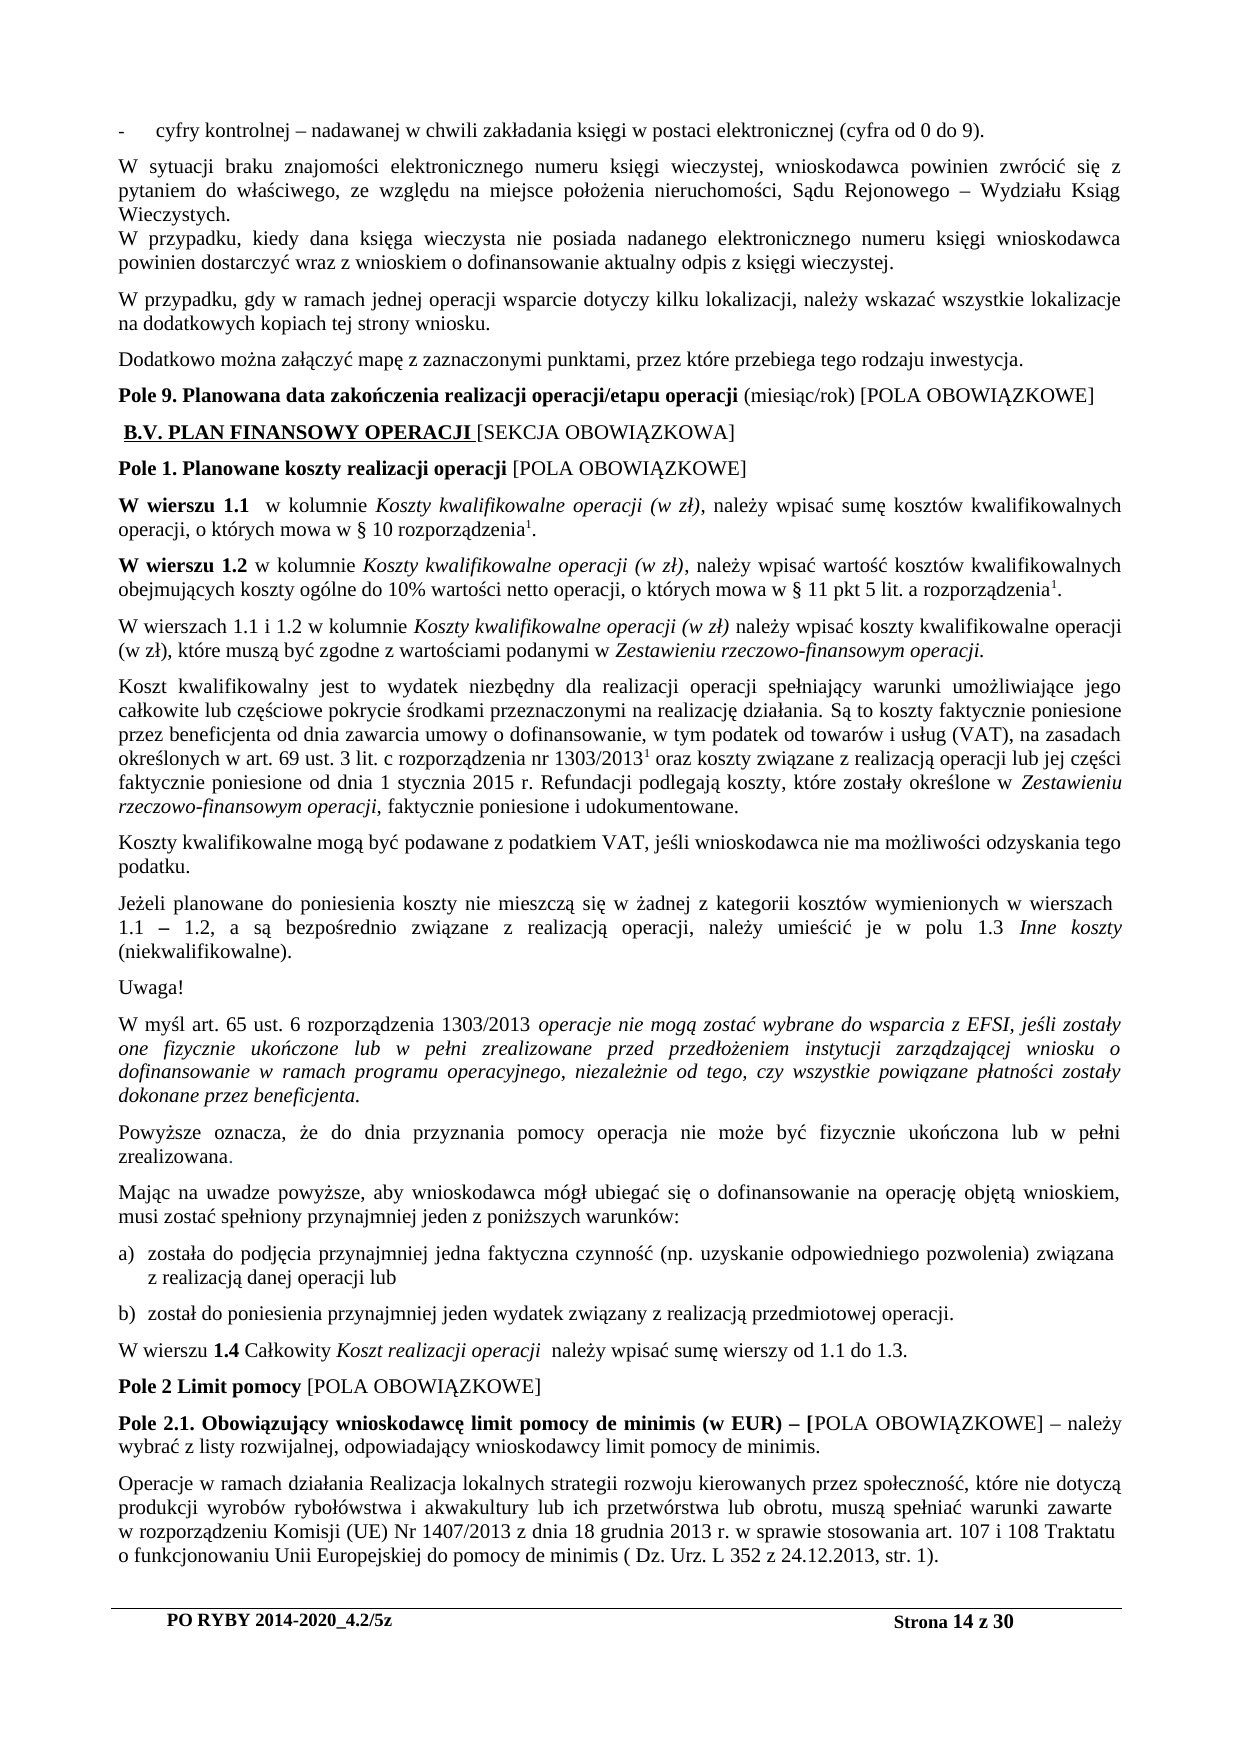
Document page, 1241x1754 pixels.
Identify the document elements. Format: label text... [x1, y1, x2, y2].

text Koszt kwalifikowalny jest to wydatek niezbędny dla realizacji operacji spełniający warunki umożliwiające jego całkowite lub częściowe pokrycie środkami przeznaczonymi na realizację działania. Są to koszty faktycznie poniesione przez beneficjenta od dnia zawarcia umowy o dofinansowanie, w tym podatek od towarów i usług (VAT), na zasadach określonych w art. 69 ust. 3 lit. c rozporządzenia nr 1303/20131 oraz koszty związane z realizacją operacji lub jej części faktycznie poniesione od dnia 1 stycznia 2015 r. Refundacji podlegają koszty, które zostały określone w Zestawieniu rzeczowo-finansowym operacji, faktycznie poniesione i udokumentowane. [118, 674, 1122, 818]
text Dodatkowo można załączyć mapę z zaznaczonymi punktami, przez które przebiega tego rodzaju inwestycja. [118, 347, 1122, 371]
text Powyższe oznacza, że do dnia przyznania pomocy operacja nie może być fizycznie ukończona lub w pełni zrealizowana. [118, 1120, 1122, 1168]
list została do podjęcia przynajmniej jedna faktyczna czynność (np. uzyskanie odpowiedniego pozwolenia) związana z realizacją danej operacji lub [118, 1241, 1122, 1289]
text W myśl art. 65 ust. 6 rozporządzenia 1303/2013 operacje nie mogą zostać wybrane do wsparcia z EFSI, jeśli zostały one fizycznie ukończone lub w pełni zrealizowane przed przedłożeniem instytucji zarządzającej wniosku o dofinansowanie w ramach programu operacyjnego, niezależnie od tego, czy wszystkie powiązane płatności zostały dokonane przez beneficjenta. [118, 1012, 1122, 1108]
text Koszty kwalifikowalne mogą być podawane z podatkiem VAT, jeśli wnioskodawca nie ma możliwości odzyskania tego podatku. [118, 831, 1122, 878]
text Pole 1. Planowane koszty realizacji operacji [POLA OBOWIĄZKOWE] [118, 457, 1122, 481]
text W wierszu 1.2 w kolumnie Koszty kwalifikowalne operacji (w zł), należy wpisać wartość kosztów kwalifikowalnych obejmujących koszty ogólne do 10% wartości netto operacji, o których mowa w § 11 pkt 5 lit. a rozporządzenia1. [118, 553, 1122, 601]
list cyfry kontrolnej – nadawanej w chwili zakładania księgi w postaci elektronicznej (cyfra od 0 do 9). [118, 118, 1122, 142]
text W przypadku, gdy w ramach jednej operacji wsparcie dotyczy kilku lokalizacji, należy wskazać wszystkie lokalizacje na dodatkowych kopiach tej strony wniosku. [118, 287, 1122, 335]
text Jeżeli planowane do poniesienia koszty nie mieszczą się w żadnej z kategorii kosztów wymienionych w wierszach 1.1 – 1.2, a są bezpośrednio związane z realizacją operacji, należy umieścić je w polu 1.3 Inne koszty (niekwalifikowalne). [118, 891, 1122, 963]
text W sytuacji braku znajomości elektronicznego numeru księgi wieczystej, wnioskodawca powinien zwrócić się z pytaniem do właściwego, ze względu na miejsce położenia nieruchomości, Sądu Rejonowego – Wydziału Ksiąg Wieczystych. W przypadku, kiedy dana księga wieczysta nie posiada nadanego elektronicznego numeru księgi wnioskodawca powinien dostarczyć wraz z wnioskiem o dofinansowanie aktualny odpis z księgi wieczystej. [118, 154, 1122, 274]
text Pole 2 Limit pomocy [POLA OBOWIĄZKOWE] [118, 1374, 1122, 1398]
list został do poniesienia przynajmniej jeden wydatek związany z realizacją przedmiotowej operacji. [118, 1301, 1122, 1325]
text Mając na uwadze powyższe, aby wnioskodawca mógł ubiegać się o dofinansowanie na operację objętą wnioskiem, musi zostać spełniony przynajmniej jeden z poniższych warunków: [118, 1181, 1122, 1228]
text W wierszu 1.4 Całkowity Koszt realizacji operacji należy wpisać sumę wierszy od 1.1 do 1.3. [118, 1338, 1122, 1362]
text Operacje w ramach działania Realizacja lokalnych strategii rozwoju kierowanych przez społeczność, które nie dotyczą produkcji wyrobów rybołówstwa i akwakultury lub ich przetwórstwa lub obrotu, muszą spełniać warunki zawarte w rozporządzeniu Komisji (UE) Nr 1407/2013 z dnia 18 grudnia 2013 r. w sprawie stosowania art. 107 i 108 Traktatu o funkcjonowaniu Unii Europejskiej do pomocy de minimis ( Dz. Urz. L 352 z 24.12.2013, str. 1). [118, 1471, 1122, 1567]
text B.V. PLAN FINANSOWY OPERACJI [SEKCJA OBOWIĄZKOWA] [118, 420, 1122, 444]
text W wierszach 1.1 i 1.2 w kolumnie Koszty kwalifikowalne operacji (w zł) należy wpisać koszty kwalifikowalne operacji (w zł), które muszą być zgodne z wartościami podanymi w Zestawieniu rzeczowo-finansowym operacji. [118, 614, 1122, 662]
text W wierszu 1.1 w kolumnie Koszty kwalifikowalne operacji (w zł), należy wpisać sumę kosztów kwalifikowalnych operacji, o których mowa w § 10 rozporządzenia1. [118, 493, 1122, 541]
text Pole 9. Planowana data zakończenia realizacji operacji/etapu operacji (miesiąc/rok) [POLA OBOWIĄZKOWE] [118, 384, 1122, 408]
text Uwaga! [118, 975, 1122, 999]
text Pole 2.1. Obowiązujący wnioskodawcę limit pomocy de minimis (w EUR) – [POLA OBOWIĄZKOWE] – należy wybrać z listy rozwijalnej, odpowiadający wnioskodawcy limit pomocy de minimis. [118, 1411, 1122, 1459]
